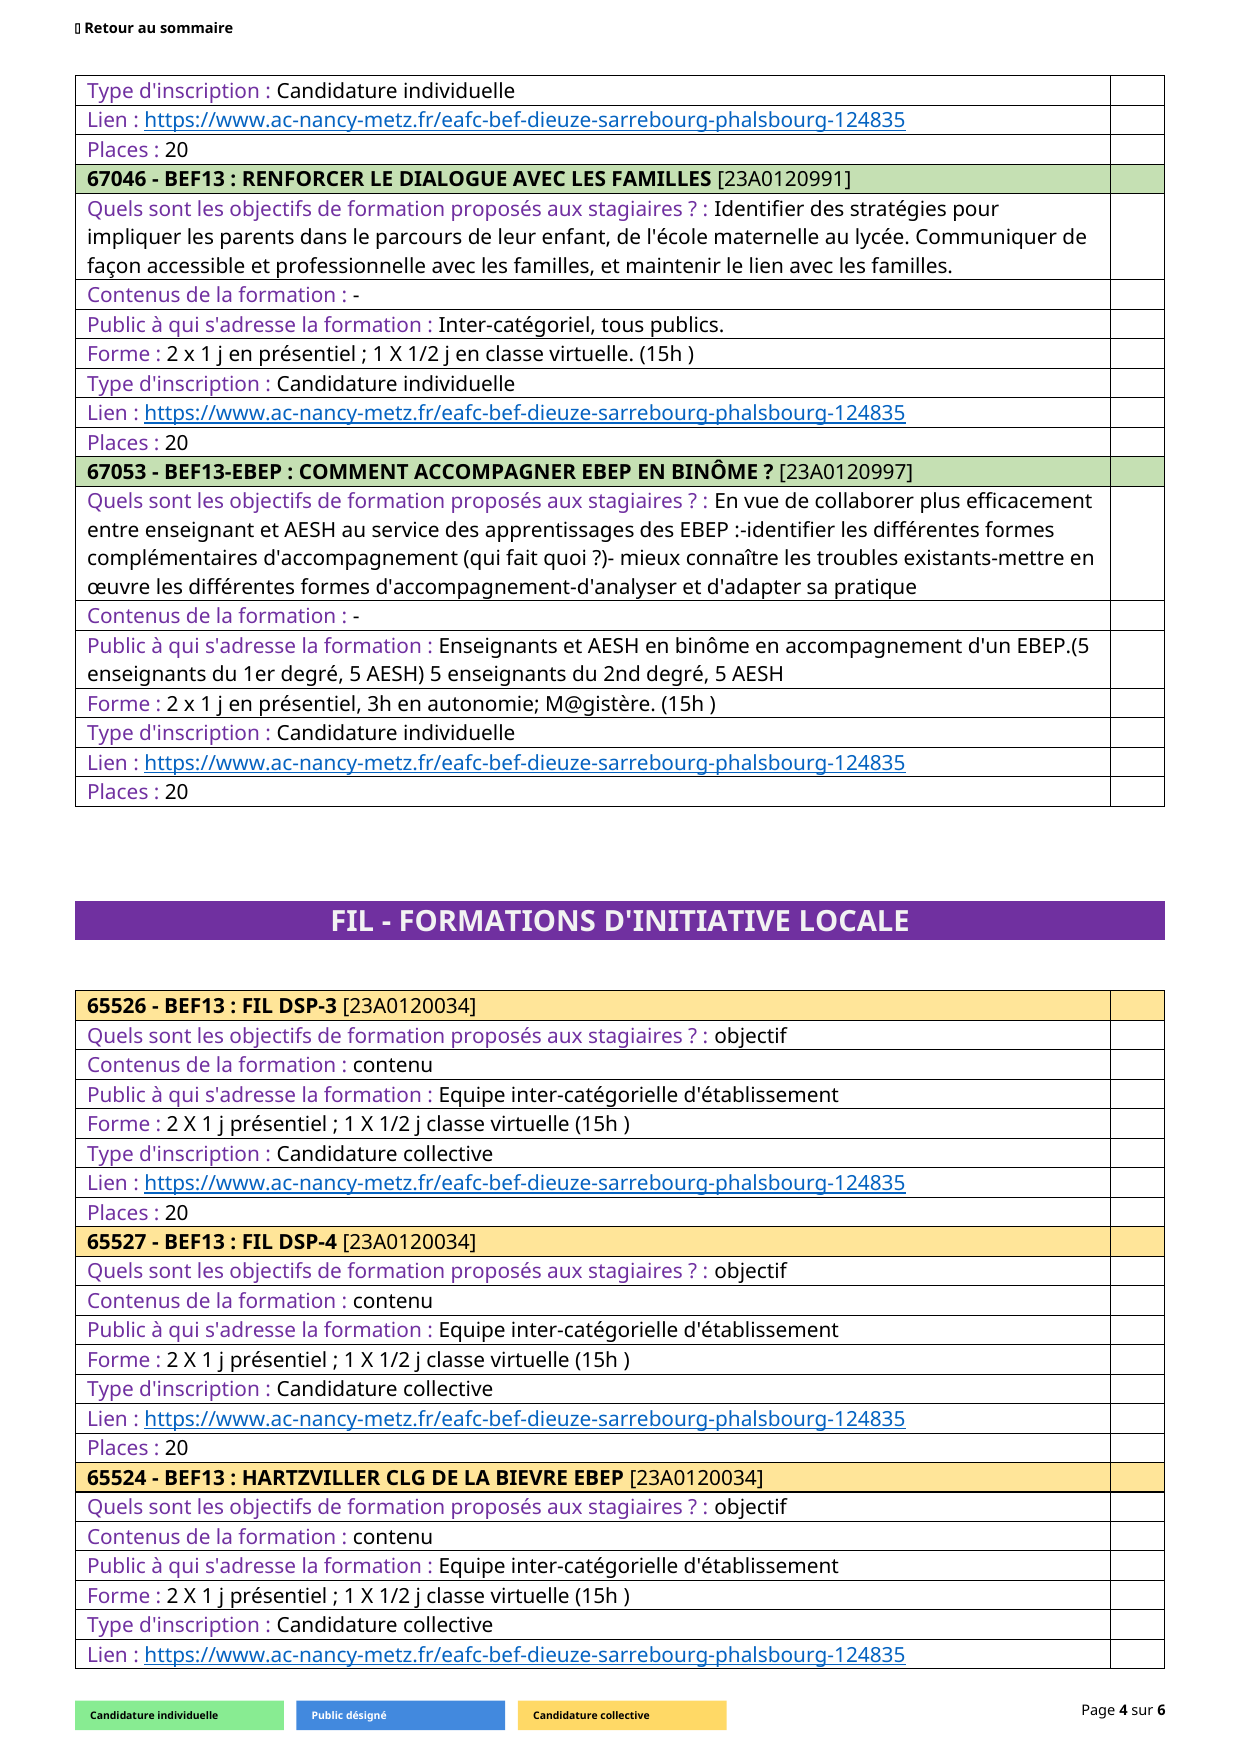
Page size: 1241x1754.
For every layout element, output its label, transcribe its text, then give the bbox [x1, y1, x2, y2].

table_cell [1111, 1610, 1164, 1639]
table_header [1111, 991, 1164, 1020]
table_cell [1111, 1139, 1164, 1167]
table_cell Contenus de la formation : contenu [76, 1522, 1110, 1550]
table_cell [1111, 1316, 1164, 1344]
table_cell [1111, 777, 1164, 806]
table_cell Forme : 2 X 1 j présentiel ; 1 X 1/2 j classe virtuelle (15h ) [76, 1345, 1110, 1373]
table_cell [1111, 280, 1164, 309]
table_cell Quels sont les objectifs de formation proposés aux stagiaires ? : En vue de collaborer plus efficacement entre enseignant et AESH au service des apprentissages des EBEP :-identifier les différentes formes complémentaires d'accompagnement (qui fait quoi ?)- mieux connaître les troubles existants-mettre en œuvre les différentes formes d'accompagnement-d'analyser et d'adapter sa pratique [76, 487, 1110, 600]
table_cell [1111, 1493, 1164, 1521]
table_cell [1111, 106, 1164, 134]
table_cell Type d'inscription : Candidature collective [76, 1375, 1110, 1403]
table_cell Places : 20 [76, 135, 1110, 163]
table_cell Public à qui s'adresse la formation : Enseignants et AESH en binôme en accompagnement d'un EBEP.(5 enseignants du 1er degré, 5 AESH) 5 enseignants du 2nd degré, 5 AESH [76, 631, 1110, 688]
table_cell [1111, 487, 1164, 600]
table_cell Forme : 2 X 1 j présentiel ; 1 X 1/2 j classe virtuelle (15h ) [76, 1109, 1110, 1138]
table_cell [1111, 1375, 1164, 1403]
table_cell [1111, 165, 1164, 193]
table_cell Lien : https://www.ac-nancy-metz.fr/eafc-bef-dieuze-sarrebourg-phalsbourg-124835 [76, 1640, 1110, 1668]
table_cell Type d'inscription : Candidature collective [76, 1610, 1110, 1639]
table_cell Type d'inscription : Candidature individuelle [76, 76, 1110, 104]
table_cell [1111, 1551, 1164, 1580]
table_cell Type d'inscription : Candidature individuelle [76, 369, 1110, 397]
table_cell Places : 20 [76, 1198, 1110, 1226]
table_cell [1111, 601, 1164, 630]
table_cell Public à qui s'adresse la formation : Inter-catégoriel, tous publics. [76, 310, 1110, 338]
table_cell [1111, 1109, 1164, 1138]
table_cell [1111, 1463, 1164, 1491]
table_cell Type d'inscription : Candidature individuelle [76, 718, 1110, 747]
table_cell [1111, 1050, 1164, 1079]
table_cell [1111, 76, 1164, 104]
table_cell [1111, 1080, 1164, 1108]
table_cell Quels sont les objectifs de formation proposés aux stagiaires ? : Identifier des stratégies pour impliquer les parents dans le parcours de leur enfant, de l'école maternelle au lycée. Communiquer de façon accessible et professionnelle avec les familles, et maintenir le lien avec les familles. [76, 194, 1110, 279]
table_cell Forme : 2 x 1 j en présentiel, 3h en autonomie; M@gistère. (15h ) [76, 689, 1110, 717]
table_cell Quels sont les objectifs de formation proposés aux stagiaires ? : objectif [76, 1493, 1110, 1521]
table_cell 67053 - BEF13-EBEP : COMMENT ACCOMPAGNER EBEP EN BINÔME ? [23A0120997] [76, 457, 1110, 486]
table_cell [1111, 310, 1164, 338]
table_cell [1111, 1168, 1164, 1197]
table_cell [1111, 1021, 1164, 1049]
table_cell Lien : https://www.ac-nancy-metz.fr/eafc-bef-dieuze-sarrebourg-phalsbourg-124835 [76, 1168, 1110, 1197]
table_cell Type d'inscription : Candidature collective [76, 1139, 1110, 1167]
table_cell Quels sont les objectifs de formation proposés aux stagiaires ? : objectif [76, 1257, 1110, 1285]
table_header 65526 - BEF13 : FIL DSP-3 [23A0120034] [76, 991, 1110, 1020]
table_cell Places : 20 [76, 777, 1110, 806]
table_cell [1111, 369, 1164, 397]
table_cell [1111, 1404, 1164, 1432]
table_cell Places : 20 [76, 1434, 1110, 1462]
table_cell Contenus de la formation : contenu [76, 1050, 1110, 1079]
subtitle FIL - FORMATIONS D'INITIATIVE LOCALE [75, 901, 1165, 940]
table_cell [1111, 194, 1164, 279]
table_cell Lien : https://www.ac-nancy-metz.fr/eafc-bef-dieuze-sarrebourg-phalsbourg-124835 [76, 398, 1110, 427]
table_cell Quels sont les objectifs de formation proposés aux stagiaires ? : objectif [76, 1021, 1110, 1049]
table_cell [1111, 748, 1164, 776]
table_cell [1111, 457, 1164, 486]
table_cell 65524 - BEF13 : HARTZVILLER CLG DE LA BIEVRE EBEP [23A0120034] [76, 1463, 1110, 1491]
table_cell Places : 20 [76, 428, 1110, 456]
table_cell [1111, 718, 1164, 747]
table_cell Forme : 2 X 1 j présentiel ; 1 X 1/2 j classe virtuelle (15h ) [76, 1581, 1110, 1609]
table_cell [1111, 428, 1164, 456]
table_cell Forme : 2 x 1 j en présentiel ; 1 X 1/2 j en classe virtuelle. (15h ) [76, 339, 1110, 368]
table_cell [1111, 1198, 1164, 1226]
table_cell 67046 - BEF13 : RENFORCER LE DIALOGUE AVEC LES FAMILLES [23A0120991] [76, 165, 1110, 193]
table_cell [1111, 1257, 1164, 1285]
table_cell Contenus de la formation : - [76, 280, 1110, 309]
table_cell [1111, 339, 1164, 368]
table_cell Public à qui s'adresse la formation : Equipe inter-catégorielle d'établissement [76, 1316, 1110, 1344]
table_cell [76, 1551, 1110, 1580]
table_cell Lien : https://www.ac-nancy-metz.fr/eafc-bef-dieuze-sarrebourg-phalsbourg-124835 [76, 1404, 1110, 1432]
table_cell [1111, 135, 1164, 163]
table_cell Lien : https://www.ac-nancy-metz.fr/eafc-bef-dieuze-sarrebourg-phalsbourg-124835 [76, 106, 1110, 134]
table_cell [1111, 1345, 1164, 1373]
table_cell Contenus de la formation : contenu [76, 1286, 1110, 1314]
table_cell [1111, 1227, 1164, 1256]
table_cell [1111, 689, 1164, 717]
table_cell [1111, 1434, 1164, 1462]
table_cell [1111, 1286, 1164, 1314]
table_cell [1111, 398, 1164, 427]
table_cell Public à qui s'adresse la formation : Equipe inter-catégorielle d'établissement [76, 1080, 1110, 1108]
table_cell Contenus de la formation : - [76, 601, 1110, 630]
table_cell 65527 - BEF13 : FIL DSP-4 [23A0120034] [76, 1227, 1110, 1256]
table_cell [1111, 1581, 1164, 1609]
table_cell [1111, 1640, 1164, 1668]
table_cell [1111, 1522, 1164, 1550]
table_cell [1111, 631, 1164, 688]
table_cell Lien : https://www.ac-nancy-metz.fr/eafc-bef-dieuze-sarrebourg-phalsbourg-124835 [76, 748, 1110, 776]
